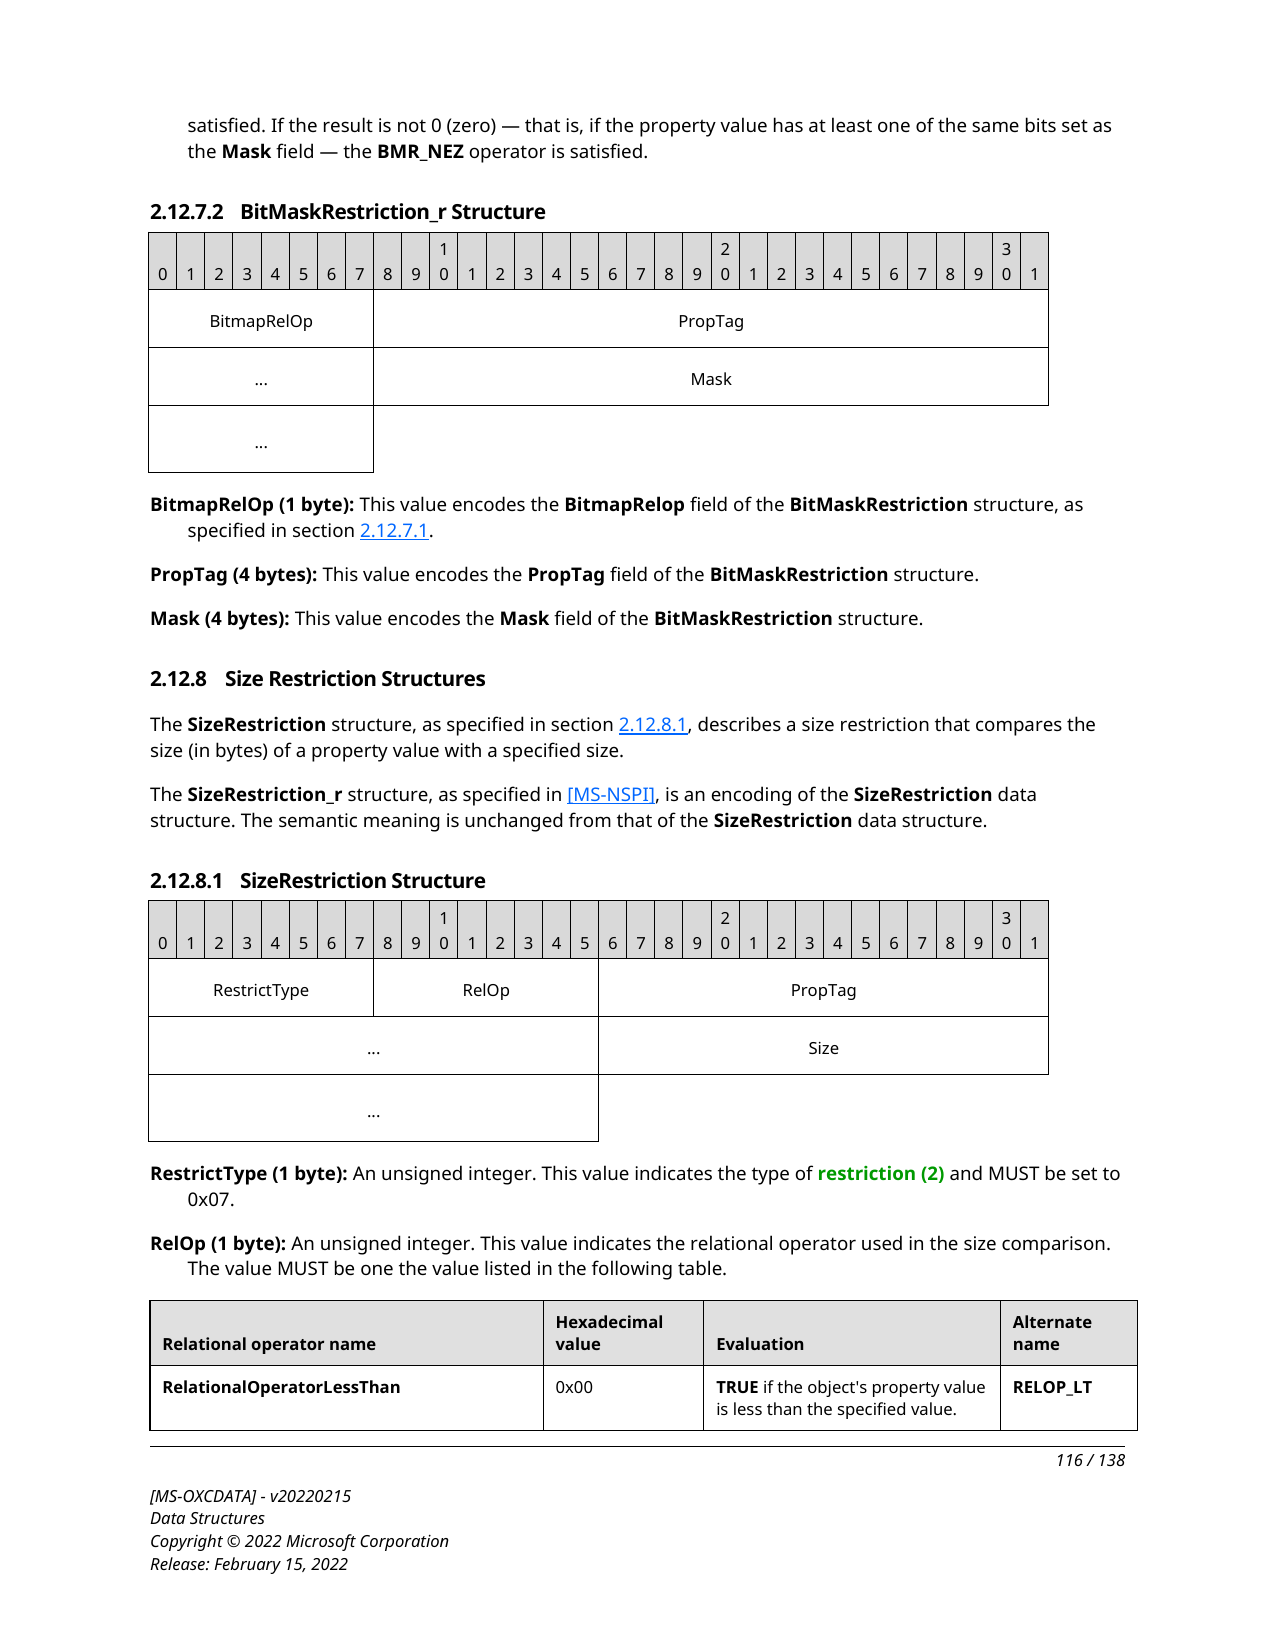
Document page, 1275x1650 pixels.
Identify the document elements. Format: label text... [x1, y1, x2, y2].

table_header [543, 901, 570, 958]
subtitle Size Restriction Structures [150, 664, 1125, 693]
subtitle SizeRestriction Structure [150, 866, 1125, 894]
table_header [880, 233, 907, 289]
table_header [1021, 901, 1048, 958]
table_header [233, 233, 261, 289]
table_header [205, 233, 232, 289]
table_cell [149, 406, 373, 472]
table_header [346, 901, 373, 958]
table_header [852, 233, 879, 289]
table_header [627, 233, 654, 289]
text BitmapRelOp (1 byte): This value encodes the BitmapRelop field of the BitMaskRestriction structure, as specified in section 2.12.7.1. [150, 491, 1125, 542]
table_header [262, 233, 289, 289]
text RelOp (1 byte): An unsigned integer. This value indicates the relational operator used in the size comparison. The value MUST be one the value listed in the following table. [150, 1230, 1125, 1281]
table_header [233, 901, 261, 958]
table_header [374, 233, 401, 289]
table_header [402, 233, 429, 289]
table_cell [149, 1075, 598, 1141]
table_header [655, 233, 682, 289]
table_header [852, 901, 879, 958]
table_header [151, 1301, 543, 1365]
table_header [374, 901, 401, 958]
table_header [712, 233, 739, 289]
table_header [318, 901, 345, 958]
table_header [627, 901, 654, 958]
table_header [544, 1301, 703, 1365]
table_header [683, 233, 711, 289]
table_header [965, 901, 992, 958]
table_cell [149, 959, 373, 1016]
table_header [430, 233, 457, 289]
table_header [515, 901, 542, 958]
text Mask (4 bytes): This value encodes the Mask field of the BitMaskRestriction structure. [150, 606, 1125, 631]
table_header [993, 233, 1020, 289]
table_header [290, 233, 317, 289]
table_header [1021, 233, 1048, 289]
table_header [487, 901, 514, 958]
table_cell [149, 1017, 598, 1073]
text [187, 112, 1125, 163]
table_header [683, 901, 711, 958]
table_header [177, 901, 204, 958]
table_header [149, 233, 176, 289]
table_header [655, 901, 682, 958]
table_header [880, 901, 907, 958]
subtitle BitMaskRestriction_r Structure [150, 197, 1125, 225]
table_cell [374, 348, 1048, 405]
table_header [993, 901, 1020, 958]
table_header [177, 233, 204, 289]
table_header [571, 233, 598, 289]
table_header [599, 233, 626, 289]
text RestrictType (1 byte): An unsigned integer. This value indicates the type of restriction (2) and MUST be set to 0x07. [150, 1160, 1125, 1211]
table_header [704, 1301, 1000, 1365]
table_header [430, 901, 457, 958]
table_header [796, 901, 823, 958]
text The SizeRestriction_r structure, as specified in [MS-NSPI], is an encoding of the SizeRestriction data structure. The semantic meaning is unchanged from that of the SizeRestriction data structure. [150, 781, 1125, 832]
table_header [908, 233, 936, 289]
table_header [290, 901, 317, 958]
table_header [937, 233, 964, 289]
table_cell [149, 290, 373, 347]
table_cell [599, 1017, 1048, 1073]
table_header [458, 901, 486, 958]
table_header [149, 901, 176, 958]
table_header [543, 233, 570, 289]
text The SizeRestriction structure, as specified in section 2.12.8.1, describes a size restriction that compares the size (in bytes) of a property value with a specified size. [150, 712, 1125, 763]
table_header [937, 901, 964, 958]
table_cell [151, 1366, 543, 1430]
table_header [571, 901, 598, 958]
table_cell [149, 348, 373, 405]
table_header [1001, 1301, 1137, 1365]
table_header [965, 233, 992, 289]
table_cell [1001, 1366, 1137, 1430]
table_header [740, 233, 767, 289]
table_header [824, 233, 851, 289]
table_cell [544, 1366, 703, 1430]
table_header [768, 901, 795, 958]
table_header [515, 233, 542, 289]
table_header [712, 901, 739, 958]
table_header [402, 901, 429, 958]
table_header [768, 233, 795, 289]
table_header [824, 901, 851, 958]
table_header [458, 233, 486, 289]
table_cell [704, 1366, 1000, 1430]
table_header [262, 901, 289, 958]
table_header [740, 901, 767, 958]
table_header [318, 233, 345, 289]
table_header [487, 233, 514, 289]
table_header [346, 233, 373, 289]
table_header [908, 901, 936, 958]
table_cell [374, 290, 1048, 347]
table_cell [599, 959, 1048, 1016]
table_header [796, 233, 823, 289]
text PropTag (4 bytes): This value encodes the PropTag field of the BitMaskRestriction structure. [150, 561, 1125, 587]
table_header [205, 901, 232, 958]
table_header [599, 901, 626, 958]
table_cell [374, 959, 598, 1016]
